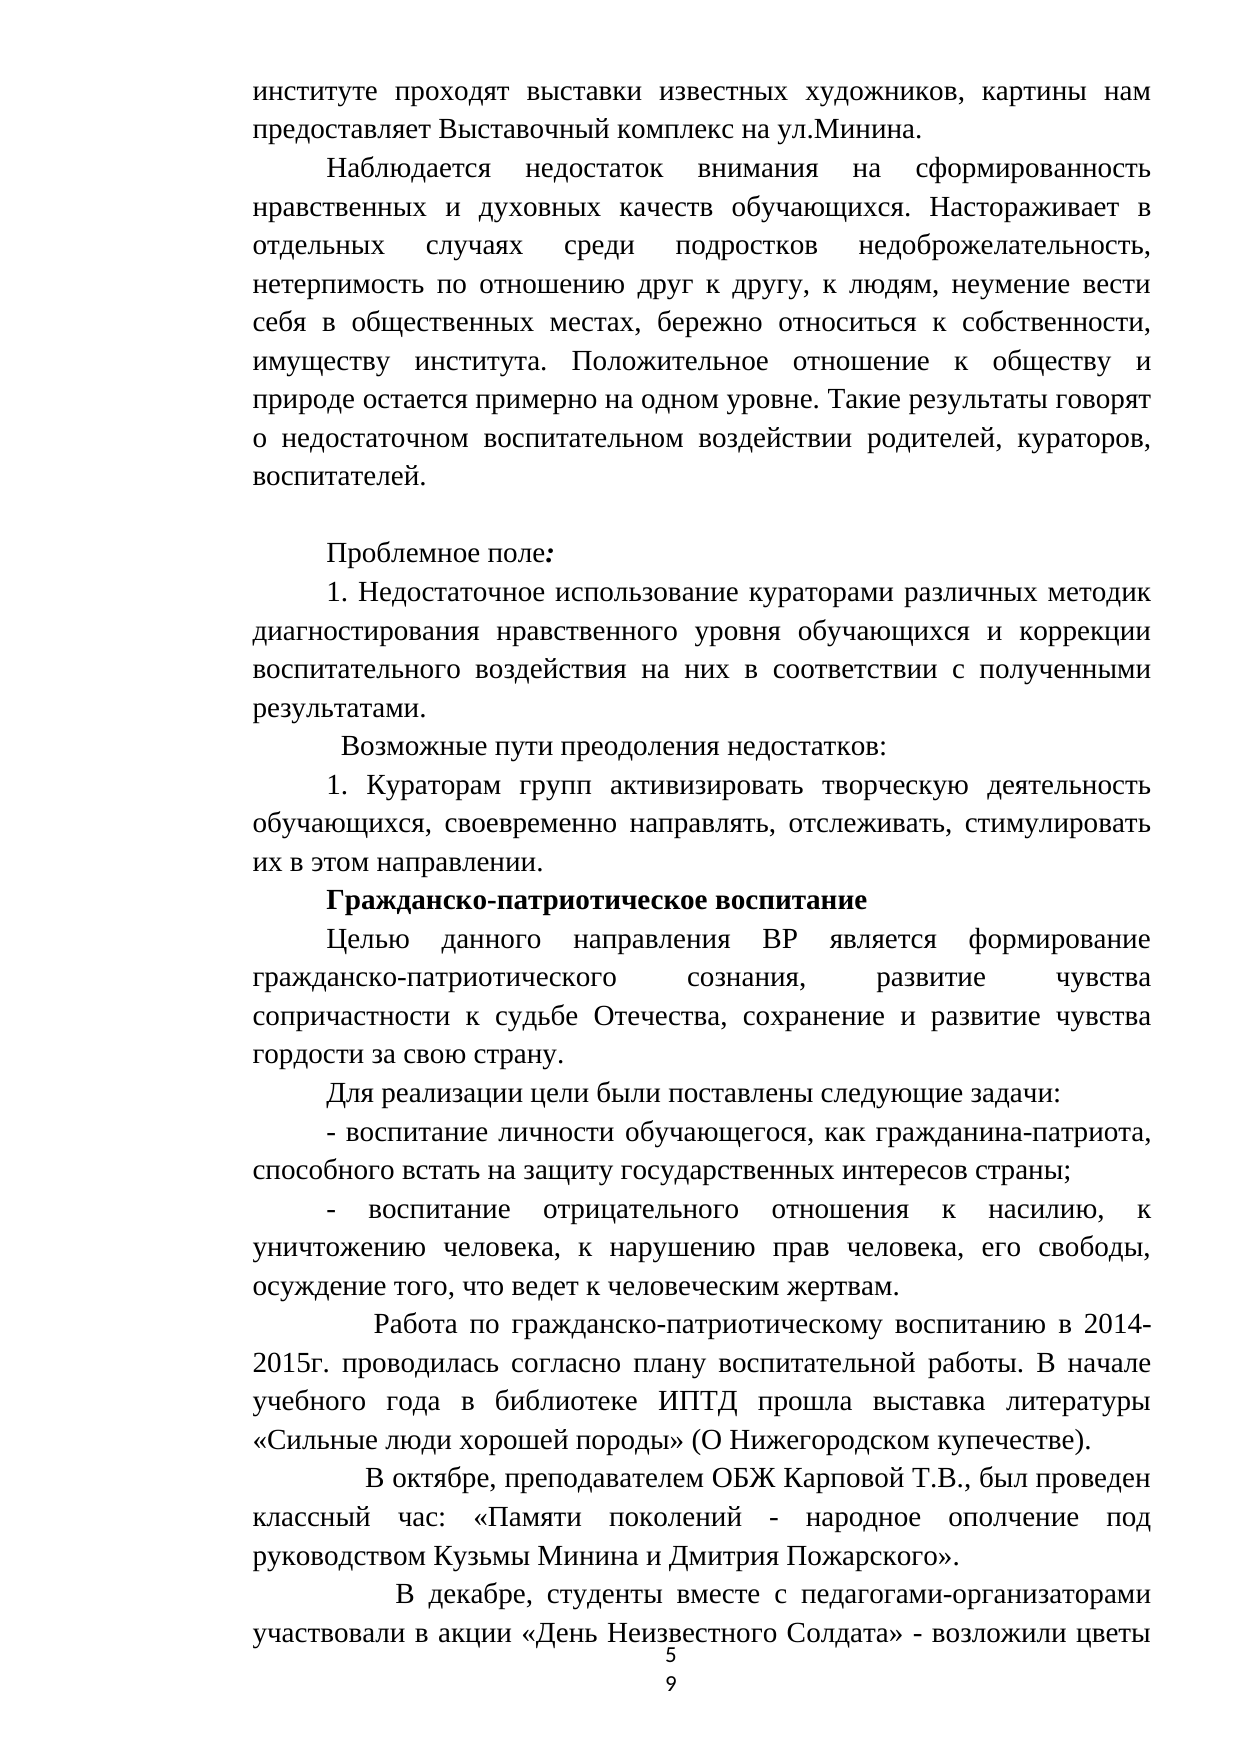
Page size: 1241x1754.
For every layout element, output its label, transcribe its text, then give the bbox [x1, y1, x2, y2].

text В октябре, преподавателем ОБЖ Карповой Т.В., был проведен классный час: «Памяти поколений - народное ополчение под руководством Кузьмы Минина и Дмитрия Пожарского». [252, 1461, 1152, 1571]
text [252, 1576, 1152, 1648]
text Проблемное поле: [252, 536, 1152, 569]
text Целью данного направления ВР является формирование гражданско-патриотического сознания, развитие чувства сопричастности к судьбе Отечества, сохранение и развитие чувства гордости за свою страну. [252, 921, 1152, 1070]
text Возможные пути преодоления недостатков: [252, 728, 1152, 762]
text Гражданско-патриотическое воспитание [252, 882, 1152, 916]
text 1. Кураторам групп активизировать творческую деятельность обучающихся, своевременно направлять, отслеживать, стимулировать их в этом направлении. [252, 767, 1152, 877]
text Наблюдается недостаток внимания на сформированность нравственных и духовных качеств обучающихся. Настораживает в отдельных случаях среди подростков недоброжелательность, нетерпимость по отношению друг к другу, к людям, неумение вести себя в общественных местах, бережно относиться к собственности, имуществу института. Положительное отношение к обществу и природе остается примерно на одном уровне. Такие результаты говорят о недостаточном воспитательном воздействии родителей, кураторов, воспитателей. [252, 150, 1152, 492]
text Работа по гражданско-патриотическому воспитанию в 2014-2015г. проводилась согласно плану воспитательной работы. В начале учебного года в библиотеке ИПТД прошла выставка литературы «Сильные люди хорошей породы» (О Нижегородском купечестве). [252, 1306, 1152, 1456]
text 1. Недостаточное использование кураторами различных методик диагностирования нравственного уровня обучающихся и коррекции воспитательного воздействия на них в соответствии с полученными результатами. [252, 574, 1152, 723]
text Для реализации цели были поставлены следующие задачи: [252, 1075, 1152, 1109]
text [252, 73, 1152, 145]
text - воспитание личности обучающегося, как гражданина-патриота, способного встать на защиту государственных интересов страны; [252, 1114, 1152, 1186]
text - воспитание отрицательного отношения к насилию, к уничтожению человека, к нарушению прав человека, его свободы, осуждение того, что ведет к человеческим жертвам. [252, 1191, 1152, 1301]
